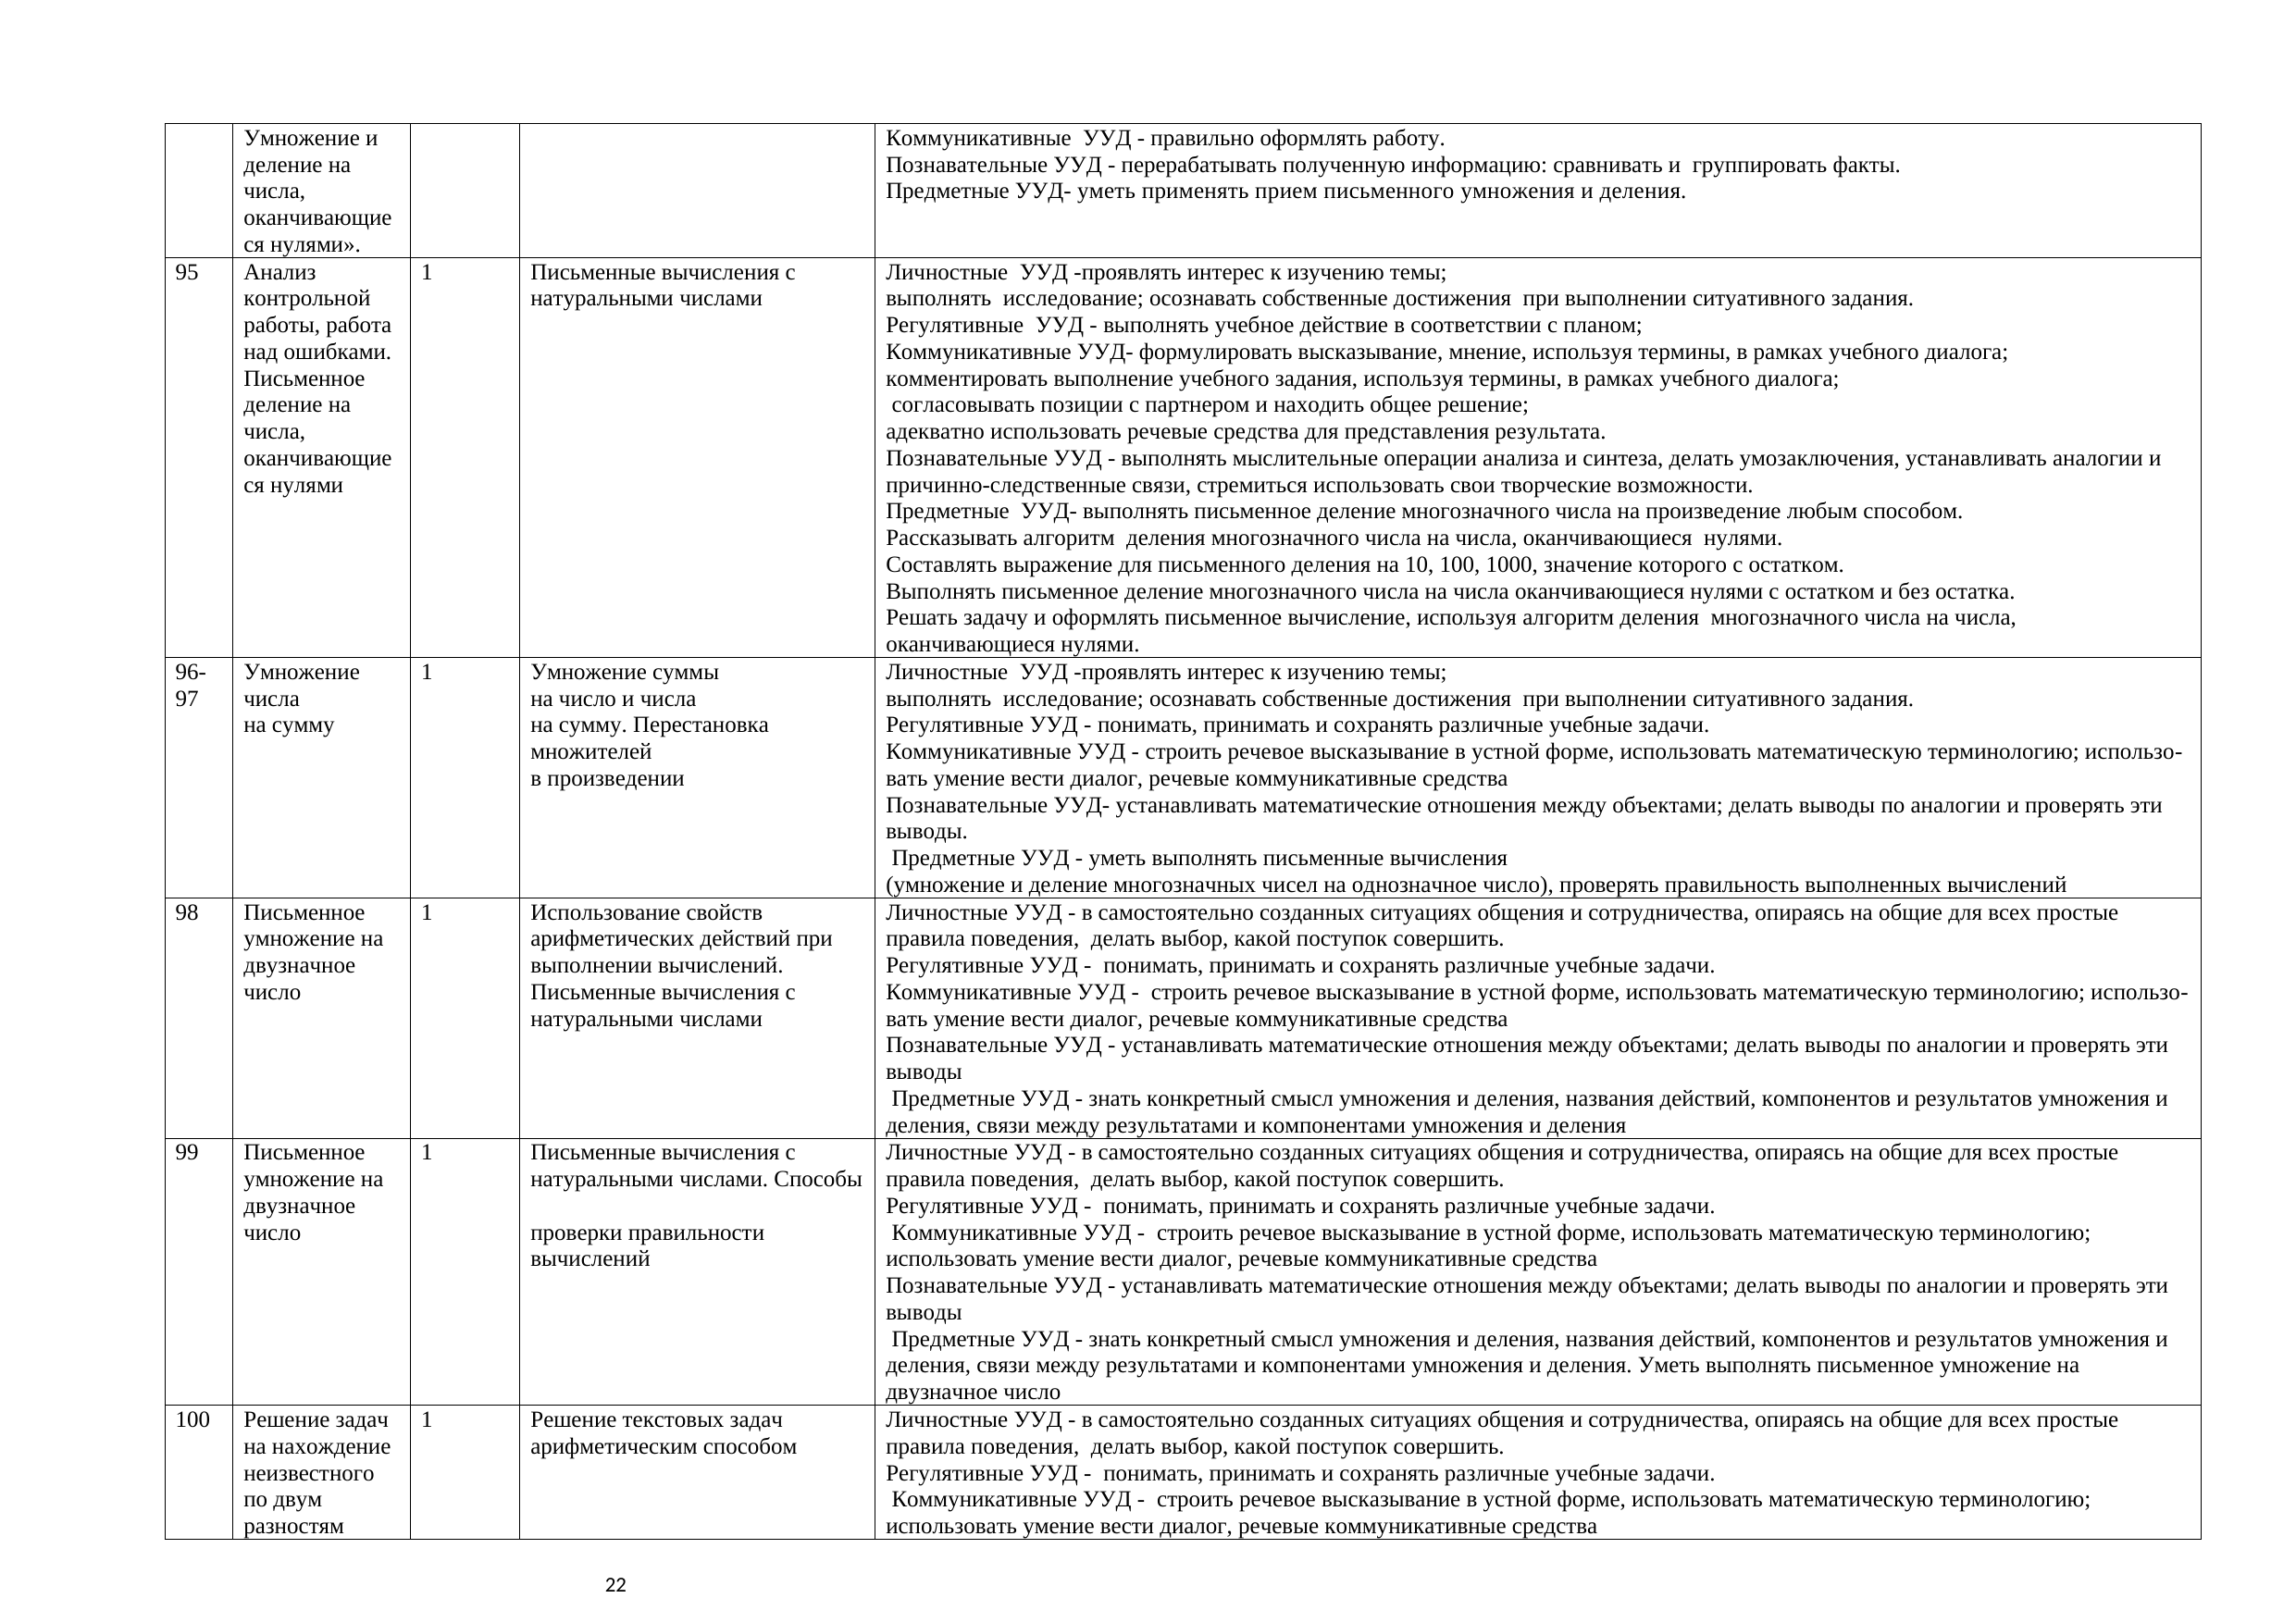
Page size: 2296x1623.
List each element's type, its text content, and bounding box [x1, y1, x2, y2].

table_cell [875, 124, 2201, 257]
table_cell 95 [166, 258, 232, 657]
table_cell Использование свойств арифметических действий при выполнении вычислений. Письменные вычисления с натуральными числами [520, 898, 875, 1137]
table_cell 100 [166, 1406, 232, 1539]
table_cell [520, 1406, 875, 1539]
table_cell Письменное умножение на двузначное число [233, 898, 410, 1137]
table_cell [233, 1406, 410, 1539]
table_cell 96- 97 [166, 658, 232, 898]
table_cell Умножение числа на сумму [233, 658, 410, 898]
table_cell 98 [166, 898, 232, 1137]
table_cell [520, 124, 875, 257]
table_cell 1 [411, 258, 519, 657]
table_cell 1 [411, 898, 519, 1137]
table_cell Письменные вычисления с натуральными числами [520, 258, 875, 657]
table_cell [233, 124, 410, 257]
table_cell 1 [411, 1139, 519, 1405]
table_cell Письменные вычисления с натуральными числами. Способы проверки правильности вычислений [520, 1139, 875, 1405]
table_cell Личностные УУД -проявлять интерес к изучению темы; выполнять исследование; осознавать собственные достижения при выполнении ситуативного задания. Регулятивные УУД - понимать, принимать и сохранять различные учебные задачи. Коммуникативные УУД - строить речевое высказывание в устной форме, использовать математическую терминологию; использовать умение вести диалог, речевые коммуникативные средства Познавательные УУД- устанавливать математические отношения между объектами; делать выводы по аналогии и проверять эти выводы. Предметные УУД - уметь выполнять письменные вычисления (умножение и деление многозначных чисел на однозначное число), проверять правильность выполненных вычислений [875, 658, 2201, 898]
table_cell Письменное умножение на двузначное число [233, 1139, 410, 1405]
table_cell 99 [166, 1139, 232, 1405]
table_cell 94 [166, 124, 232, 257]
table_cell 1 [411, 658, 519, 898]
table_cell Личностные УУД -проявлять интерес к изучению темы; выполнять исследование; осознавать собственные достижения при выполнении ситуативного задания. Регулятивные УУД - выполнять учебное действие в соответствии с планом; Коммуникативные УУД- формулировать высказывание, мнение, используя термины, в рамках учебного диалога; комментировать выполнение учебного задания, используя термины, в рамках учебного диалога; согласовывать позиции с партнером и находить общее решение; адекватно использовать речевые средства для представления результата. Познавательные УУД - выполнять мыслительные операции анализа и синтеза, делать умозаключения, устанавливать аналогии и причинно-следственные связи, стремиться использовать свои творческие возможности. Предметные УУД- выполнять письменное деление многозначного числа на произведение любым способом. Рассказывать алгоритм деления многозначного числа на числа, оканчивающиеся нулями. Составлять выражение для письменного деления на 10, 100, 1000, значение которого с остатком. Выполнять письменное деление многозначного числа на числа оканчивающиеся нулями с остатком и без остатка. Решать задачу и оформлять письменное вычисление, используя алгоритм деления многозначного числа на числа, оканчивающиеся нулями. [875, 258, 2201, 657]
table_cell Умножение суммы на число и числа на сумму. Перестановка множителей в произведении [520, 658, 875, 898]
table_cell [875, 1406, 2201, 1539]
table_cell Личностные УУД - в самостоятельно созданных ситуациях общения и сотрудничества, опираясь на общие для всех простые правила поведения, делать выбор, какой поступок совершить. Регулятивные УУД - понимать, принимать и сохранять различные учебные задачи. Коммуникативные УУД - строить речевое высказывание в устной форме, использовать математическую терминологию; использовать умение вести диалог, речевые коммуникативные средства Познавательные УУД - устанавливать математические отношения между объектами; делать выводы по аналогии и проверять эти выводы Предметные УУД - знать конкретный смысл умножения и деления, названия действий, компонентов и результатов умножения и деления, связи между результатами и компонентами умножения и деления. Уметь выполнять письменное умножение на двузначное число [875, 1139, 2201, 1405]
table_cell 1 [411, 124, 519, 257]
table_cell Личностные УУД - в самостоятельно созданных ситуациях общения и сотрудничества, опираясь на общие для всех простые правила поведения, делать выбор, какой поступок совершить. Регулятивные УУД - понимать, принимать и сохранять различные учебные задачи. Коммуникативные УУД - строить речевое высказывание в устной форме, использовать математическую терминологию; использовать умение вести диалог, речевые коммуникативные средства Познавательные УУД - устанавливать математические отношения между объектами; делать выводы по аналогии и проверять эти выводы Предметные УУД - знать конкретный смысл умножения и деления, названия действий, компонентов и результатов умножения и деления, связи между результатами и компонентами умножения и деления [875, 898, 2201, 1137]
table_cell Анализ контрольной работы, работа над ошибками. Письменное деление на числа, оканчивающиеся нулями [233, 258, 410, 657]
table_cell 1 [411, 1406, 519, 1539]
